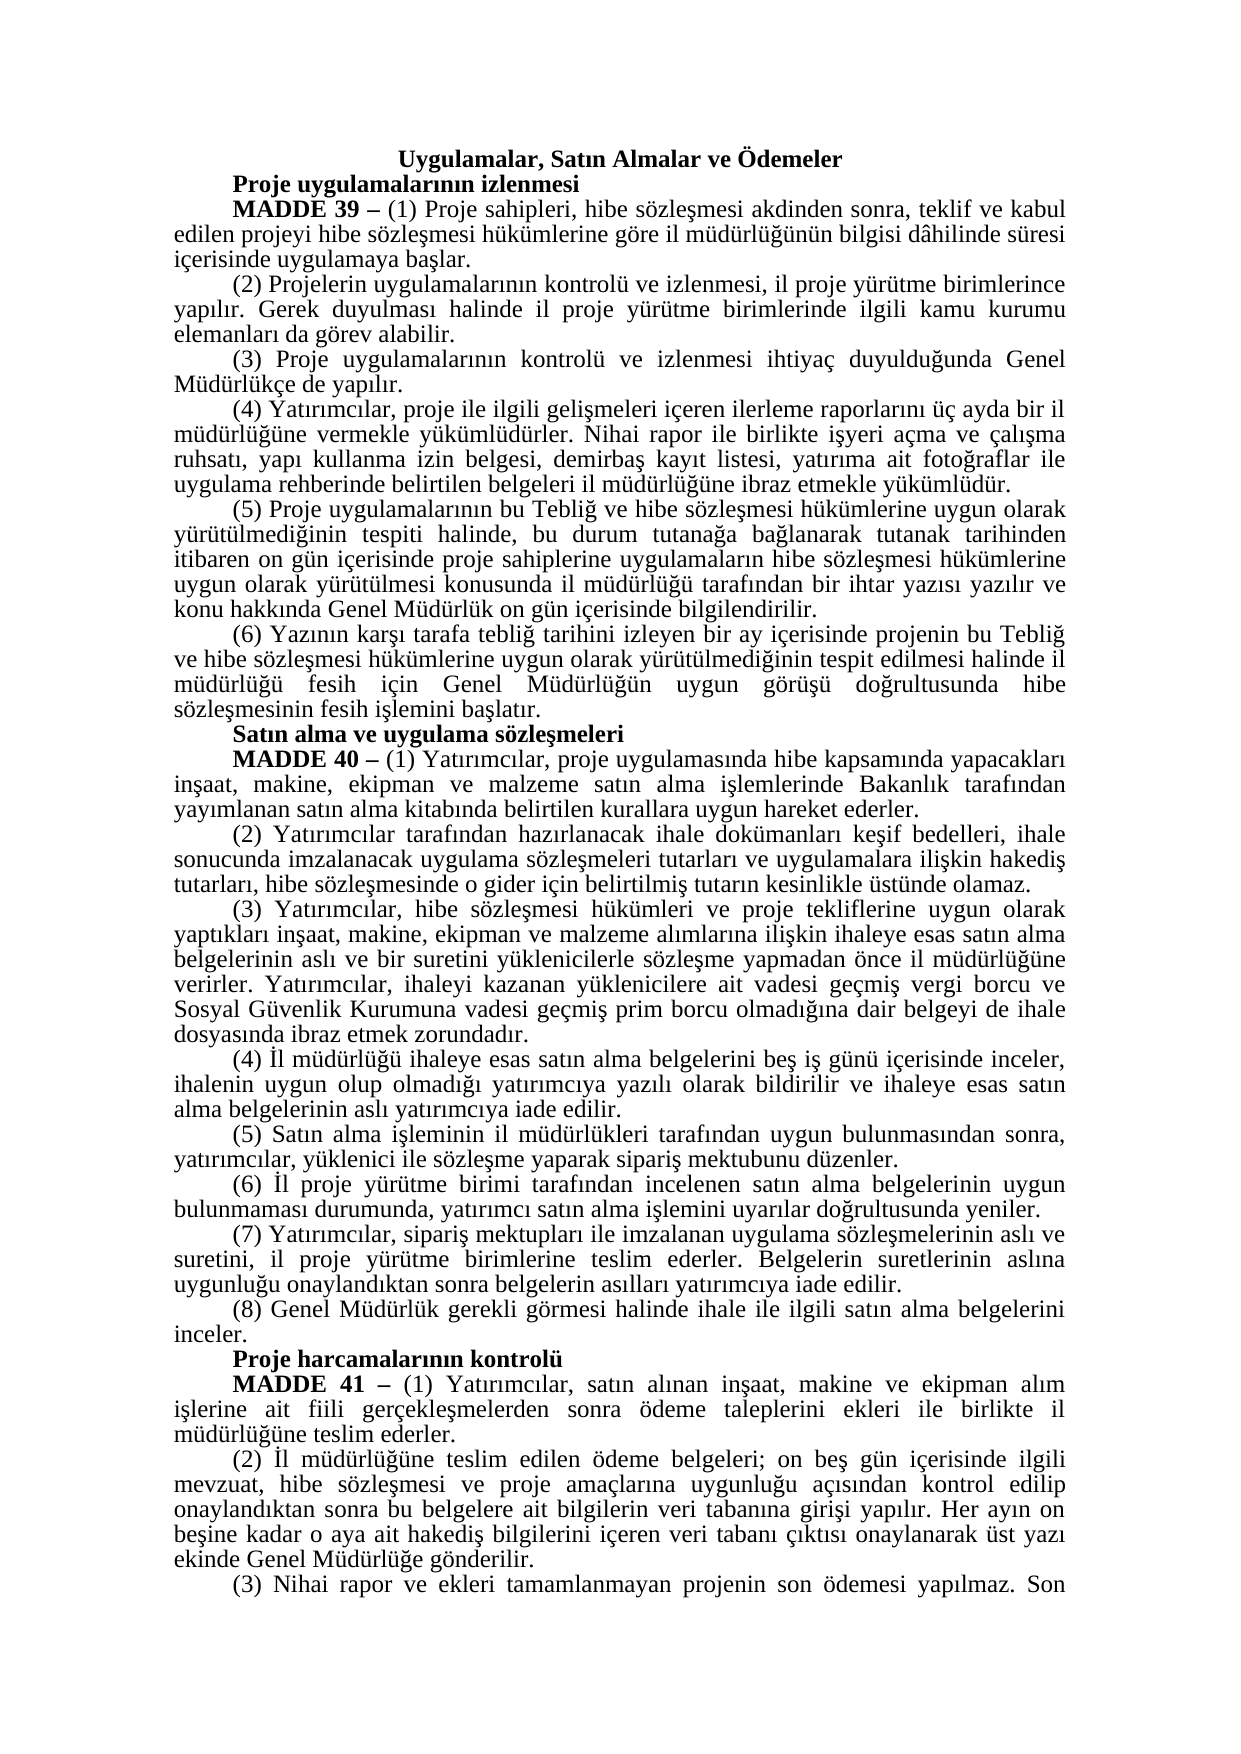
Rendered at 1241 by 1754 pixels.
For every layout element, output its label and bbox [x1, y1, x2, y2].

table_cell [162, 148, 1078, 1598]
